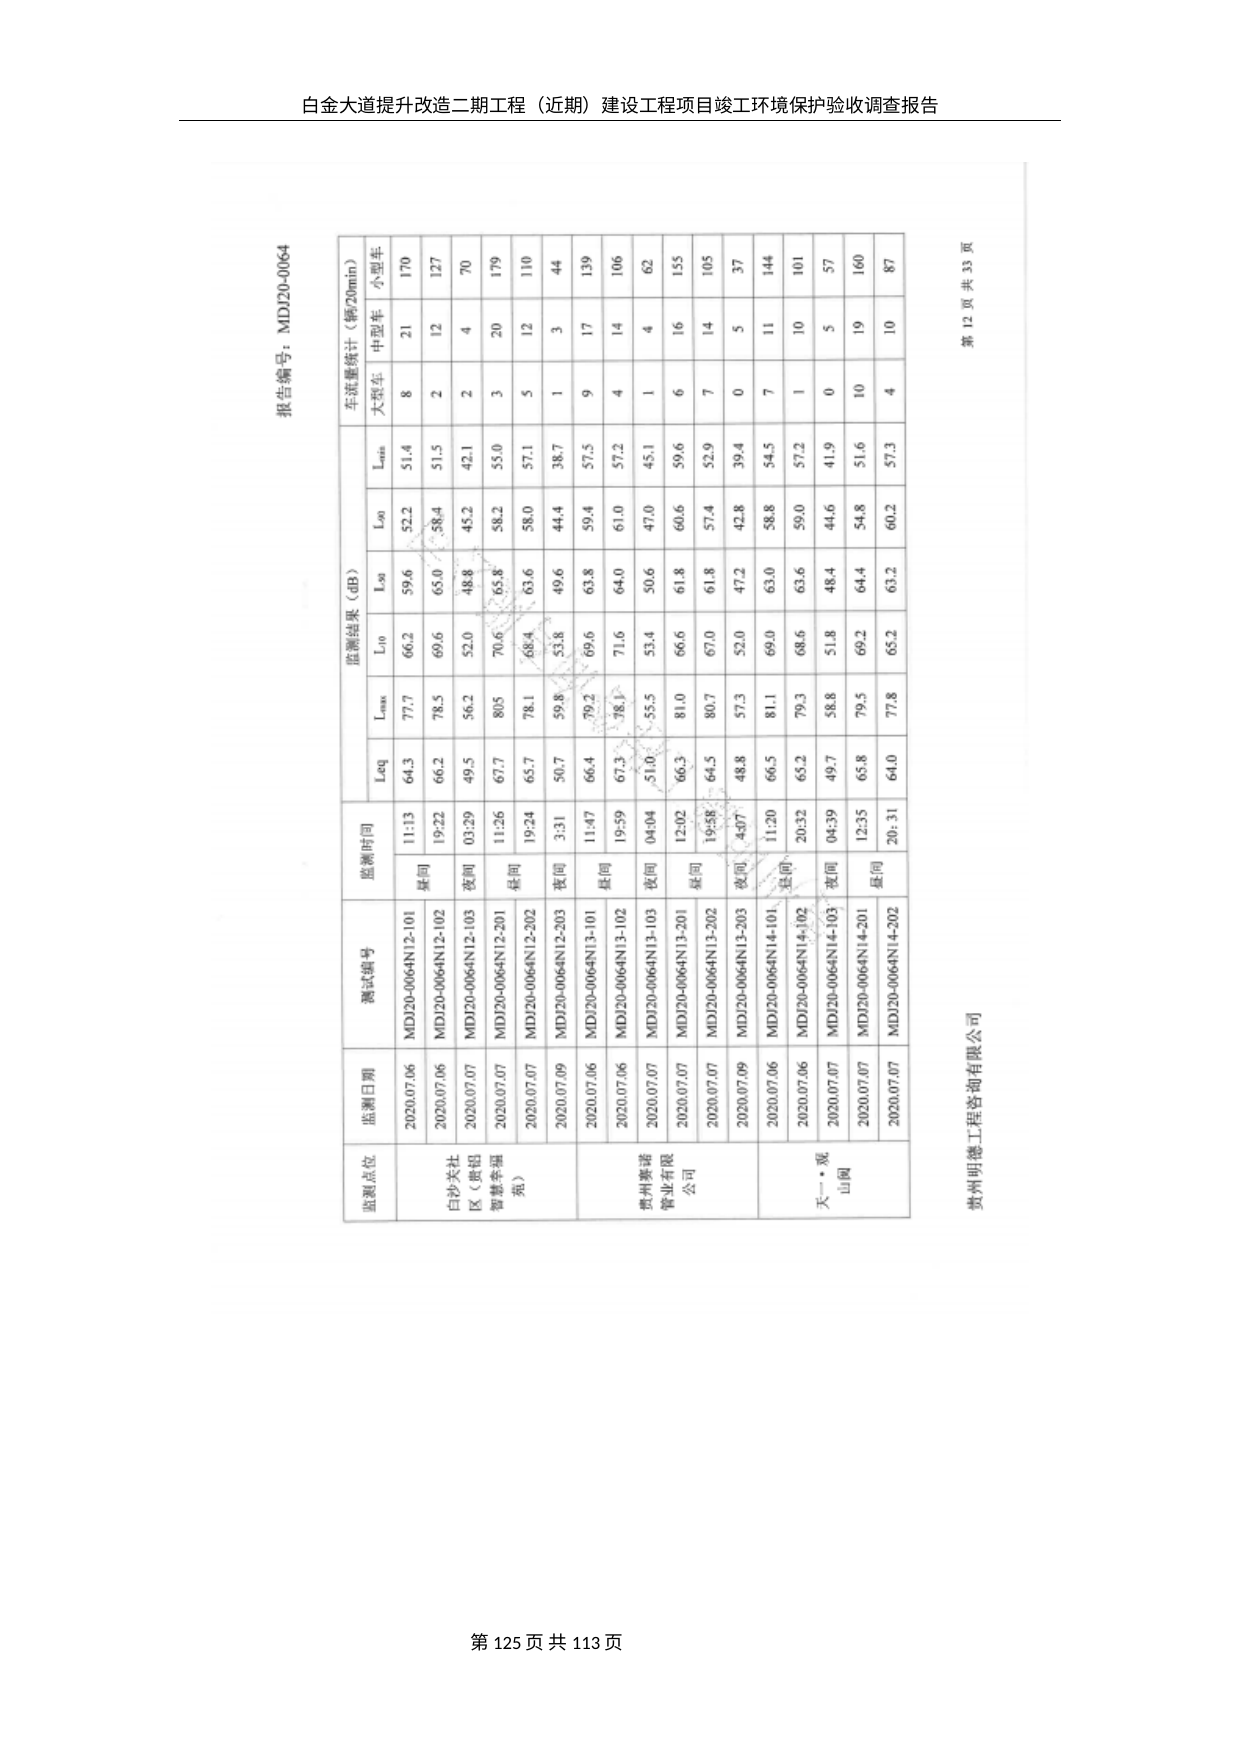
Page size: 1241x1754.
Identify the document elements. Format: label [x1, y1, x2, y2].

picture [210, 162, 1030, 1314]
